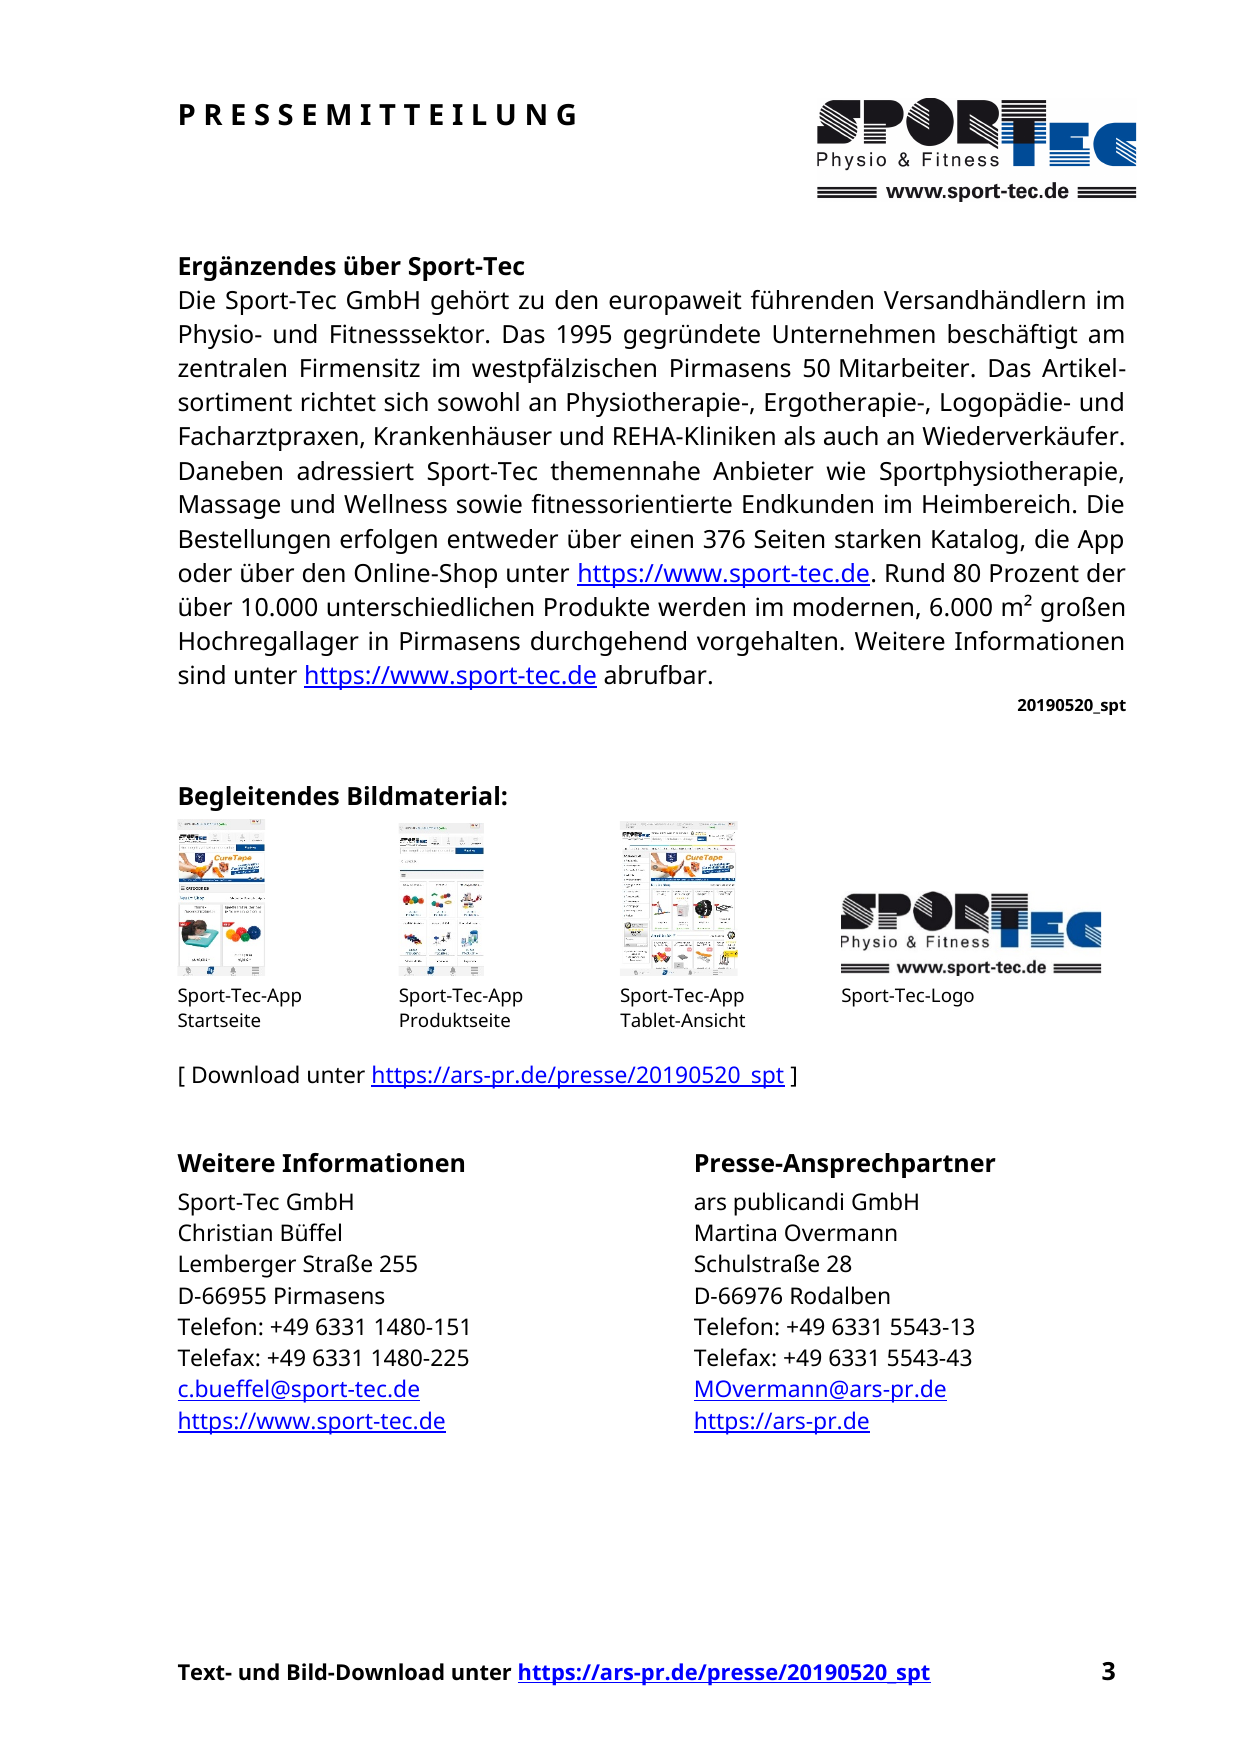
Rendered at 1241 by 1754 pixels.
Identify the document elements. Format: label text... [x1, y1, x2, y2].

picture [817, 98, 1137, 202]
text [ Download unter https://ars-pr.de/presse/20190520_spt ] [177, 1059, 1215, 1090]
text https://www.sport-tec.de https://ars-pr.de [177, 1404, 1215, 1436]
text c.bueffel@sport-tec.de MOvermann@ars-pr.de [177, 1373, 1215, 1404]
text Sport-Tec-App Sport-Tec-App Sport-Tec-App Sport-Tec-Logo [177, 982, 1215, 1008]
text Ergänzendes über Sport-Tec [177, 249, 1215, 283]
text 20190520_spt [177, 692, 1126, 717]
picture [398, 823, 484, 976]
text Telefon: +49 6331 1480-151 Telefon: +49 6331 5543-13 [177, 1311, 1215, 1342]
text Telefax: +49 6331 1480-225 Telefax: +49 6331 5543-43 [177, 1342, 1215, 1373]
text Die Sport-Tec GmbH gehört zu den europaweit führenden Versandhändlern im Physio- und Fitnesssektor. Das 1995 gegründete Unternehmen beschäftigt am zentralen Firmensitz im westpfälzischen Pirmasens 50 Mitarbeiter. Das Artikelsortiment richtet sich sowohl an Physiotherapie-, Ergotherapie-, Logopädie- und Facharztpraxen, Krankenhäuser und REHA-Kliniken als auch an Wiederverkäufer. Daneben adressiert Sport-Tec themennahe Anbieter wie Sportphysiotherapie, Massage und Wellness sowie fitnessorientierte Endkunden im Heimbereich. Die Bestellungen erfolgen entweder über einen 376 Seiten starken Katalog, die App oder über den Online-Shop unter https://www.sport-tec.de. Rund 80 Prozent der über 10.000 unterschiedlichen Produkte werden im modernen, 6.000 m² großen Hochregallager in Pirmasens durchgehend vorgehalten. Weitere Informationen sind unter https://www.sport-tec.de abrufbar. [177, 283, 1126, 692]
text Lemberger Straße 255 Schulstraße 28 [177, 1248, 1215, 1279]
text D-66955 Pirmasens D-66976 Rodalben [177, 1279, 1215, 1311]
picture [177, 819, 266, 976]
text Christian Büffel Martina Overmann [177, 1217, 1215, 1248]
picture [619, 821, 738, 976]
text Startseite Produktseite Tablet-Ansicht [177, 1008, 1126, 1033]
text Weitere Informationen Presse-Ansprechpartner [177, 1142, 1215, 1179]
text Begleitendes Bildmaterial: [177, 779, 1215, 813]
picture [841, 891, 1102, 976]
text Sport-Tec GmbH ars publicandi GmbH [177, 1186, 1215, 1217]
